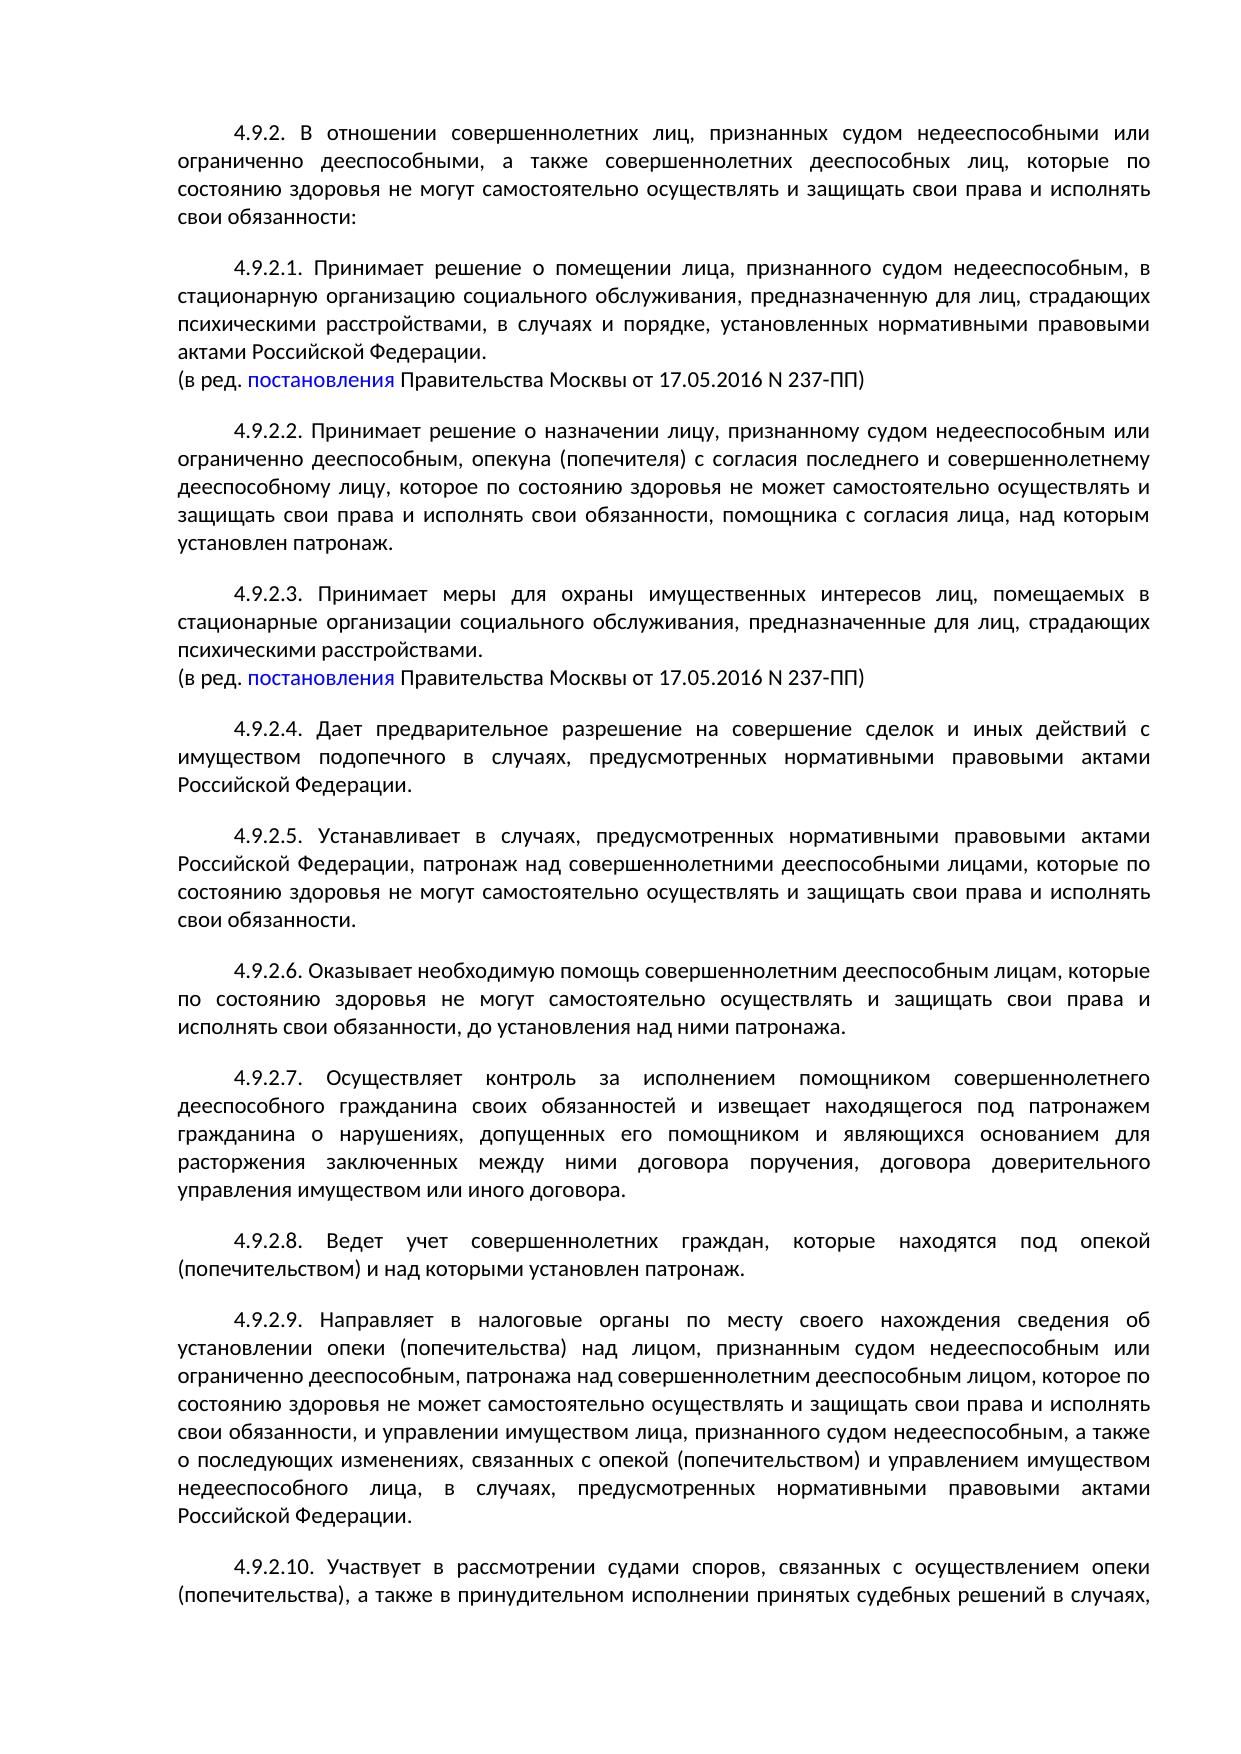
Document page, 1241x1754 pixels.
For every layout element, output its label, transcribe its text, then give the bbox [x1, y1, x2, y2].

text 4.9.2. В отношении совершеннолетних лиц, признанных судом недееспособными или ограниченно дееспособными, а также совершеннолетних дееспособных лиц, которые по состоянию здоровья не могут самостоятельно осуществлять и защищать свои права и исполнять свои обязанности: [177, 118, 1152, 230]
text 4.9.2.8. Ведет учет совершеннолетних граждан, которые находятся под опекой (попечительством) и над которыми установлен патронаж. [177, 1226, 1152, 1282]
text 4.9.2.2. Принимает решение о назначении лицу, признанному судом недееспособным или ограниченно дееспособным, опекуна (попечителя) с согласия последнего и совершеннолетнему дееспособному лицу, которое по состоянию здоровья не может самостоятельно осуществлять и защищать свои права и исполнять свои обязанности, помощника с согласия лица, над которым установлен патронаж. [177, 416, 1152, 556]
text 4.9.2.1. Принимает решение о помещении лица, признанного судом недееспособным, в стационарную организацию социального обслуживания, предназначенную для лиц, страдающих психическими расстройствами, в случаях и порядке, установленных нормативными правовыми актами Российской Федерации. [177, 253, 1152, 365]
text (в ред. постановления Правительства Москвы от 17.05.2016 N 237-ПП) [177, 663, 1152, 691]
text 4.9.2.6. Оказывает необходимую помощь совершеннолетним дееспособным лицам, которые по состоянию здоровья не могут самостоятельно осуществлять и защищать свои права и исполнять свои обязанности, до установления над ними патронажа. [177, 956, 1152, 1040]
text (в ред. постановления Правительства Москвы от 17.05.2016 N 237-ПП) [177, 365, 1152, 393]
text 4.9.2.3. Принимает меры для охраны имущественных интересов лиц, помещаемых в стационарные организации социального обслуживания, предназначенные для лиц, страдающих психическими расстройствами. [177, 579, 1152, 663]
text 4.9.2.7. Осуществляет контроль за исполнением помощником совершеннолетнего дееспособного гражданина своих обязанностей и извещает находящегося под патронажем гражданина о нарушениях, допущенных его помощником и являющихся основанием для расторжения заключенных между ними договора поручения, договора доверительного управления имуществом или иного договора. [177, 1063, 1152, 1203]
text 4.9.2.5. Устанавливает в случаях, предусмотренных нормативными правовыми актами Российской Федерации, патронаж над совершеннолетними дееспособными лицами, которые по состоянию здоровья не могут самостоятельно осуществлять и защищать свои права и исполнять свои обязанности. [177, 821, 1152, 933]
text 4.9.2.9. Направляет в налоговые органы по месту своего нахождения сведения об установлении опеки (попечительства) над лицом, признанным судом недееспособным или ограниченно дееспособным, патронажа над совершеннолетним дееспособным лицом, которое по состоянию здоровья не может самостоятельно осуществлять и защищать свои права и исполнять свои обязанности, и управлении имуществом лица, признанного судом недееспособным, а также о последующих изменениях, связанных с опекой (попечительством) и управлением имуществом недееспособного лица, в случаях, предусмотренных нормативными правовыми актами Российской Федерации. [177, 1305, 1152, 1529]
text 4.9.2.4. Дает предварительное разрешение на совершение сделок и иных действий с имуществом подопечного в случаях, предусмотренных нормативными правовыми актами Российской Федерации. [177, 714, 1152, 798]
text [177, 1552, 1152, 1608]
